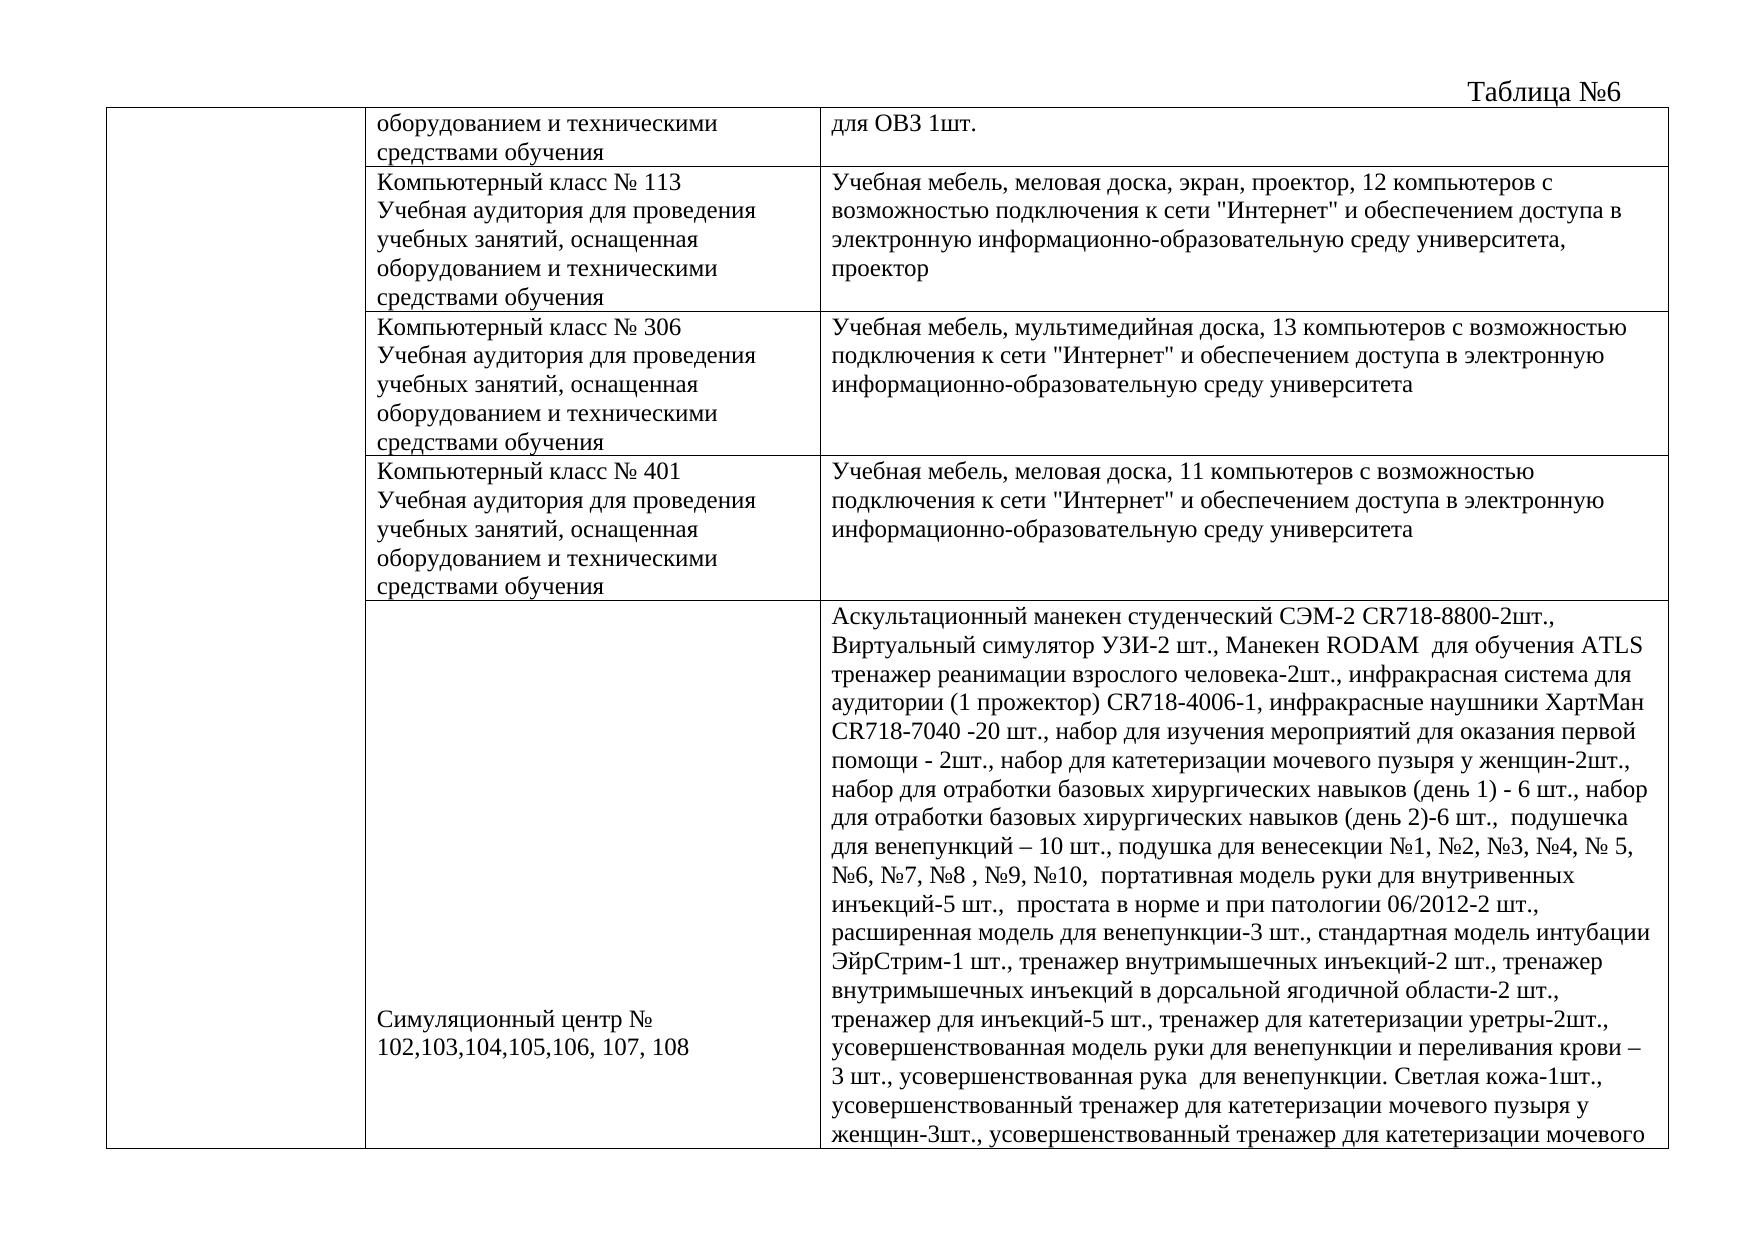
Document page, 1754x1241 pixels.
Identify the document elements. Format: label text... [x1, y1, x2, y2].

table_cell Компьютерный класс № 401 Учебная аудитория для проведения учебных занятий, оснащенная оборудованием и техническими средствами обучения [366, 456, 820, 600]
table_cell Компьютерный класс № 306 Учебная аудитория для проведения учебных занятий, оснащенная оборудованием и техническими средствами обучения [366, 312, 820, 455]
table_cell Учебная мебель, меловая доска, экран, проектор, 12 компьютеров с возможностью подключения к сети "Интернет" и обеспечением доступа в электронную информационно-образовательную среду университета, проектор [821, 167, 1668, 311]
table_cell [821, 601, 1668, 1147]
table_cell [366, 601, 820, 1147]
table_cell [366, 108, 820, 166]
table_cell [821, 108, 1668, 166]
table_cell Компьютерный класс № 113 Учебная аудитория для проведения учебных занятий, оснащенная оборудованием и техническими средствами обучения [366, 167, 820, 311]
table_cell Учебная мебель, меловая доска, 11 компьютеров с возможностью подключения к сети "Интернет" и обеспечением доступа в электронную информационно-образовательную среду университета [821, 456, 1668, 600]
table_cell Учебная мебель, мультимедийная доска, 13 компьютеров с возможностью подключения к сети "Интернет" и обеспечением доступа в электронную информационно-образовательную среду университета [821, 312, 1668, 455]
